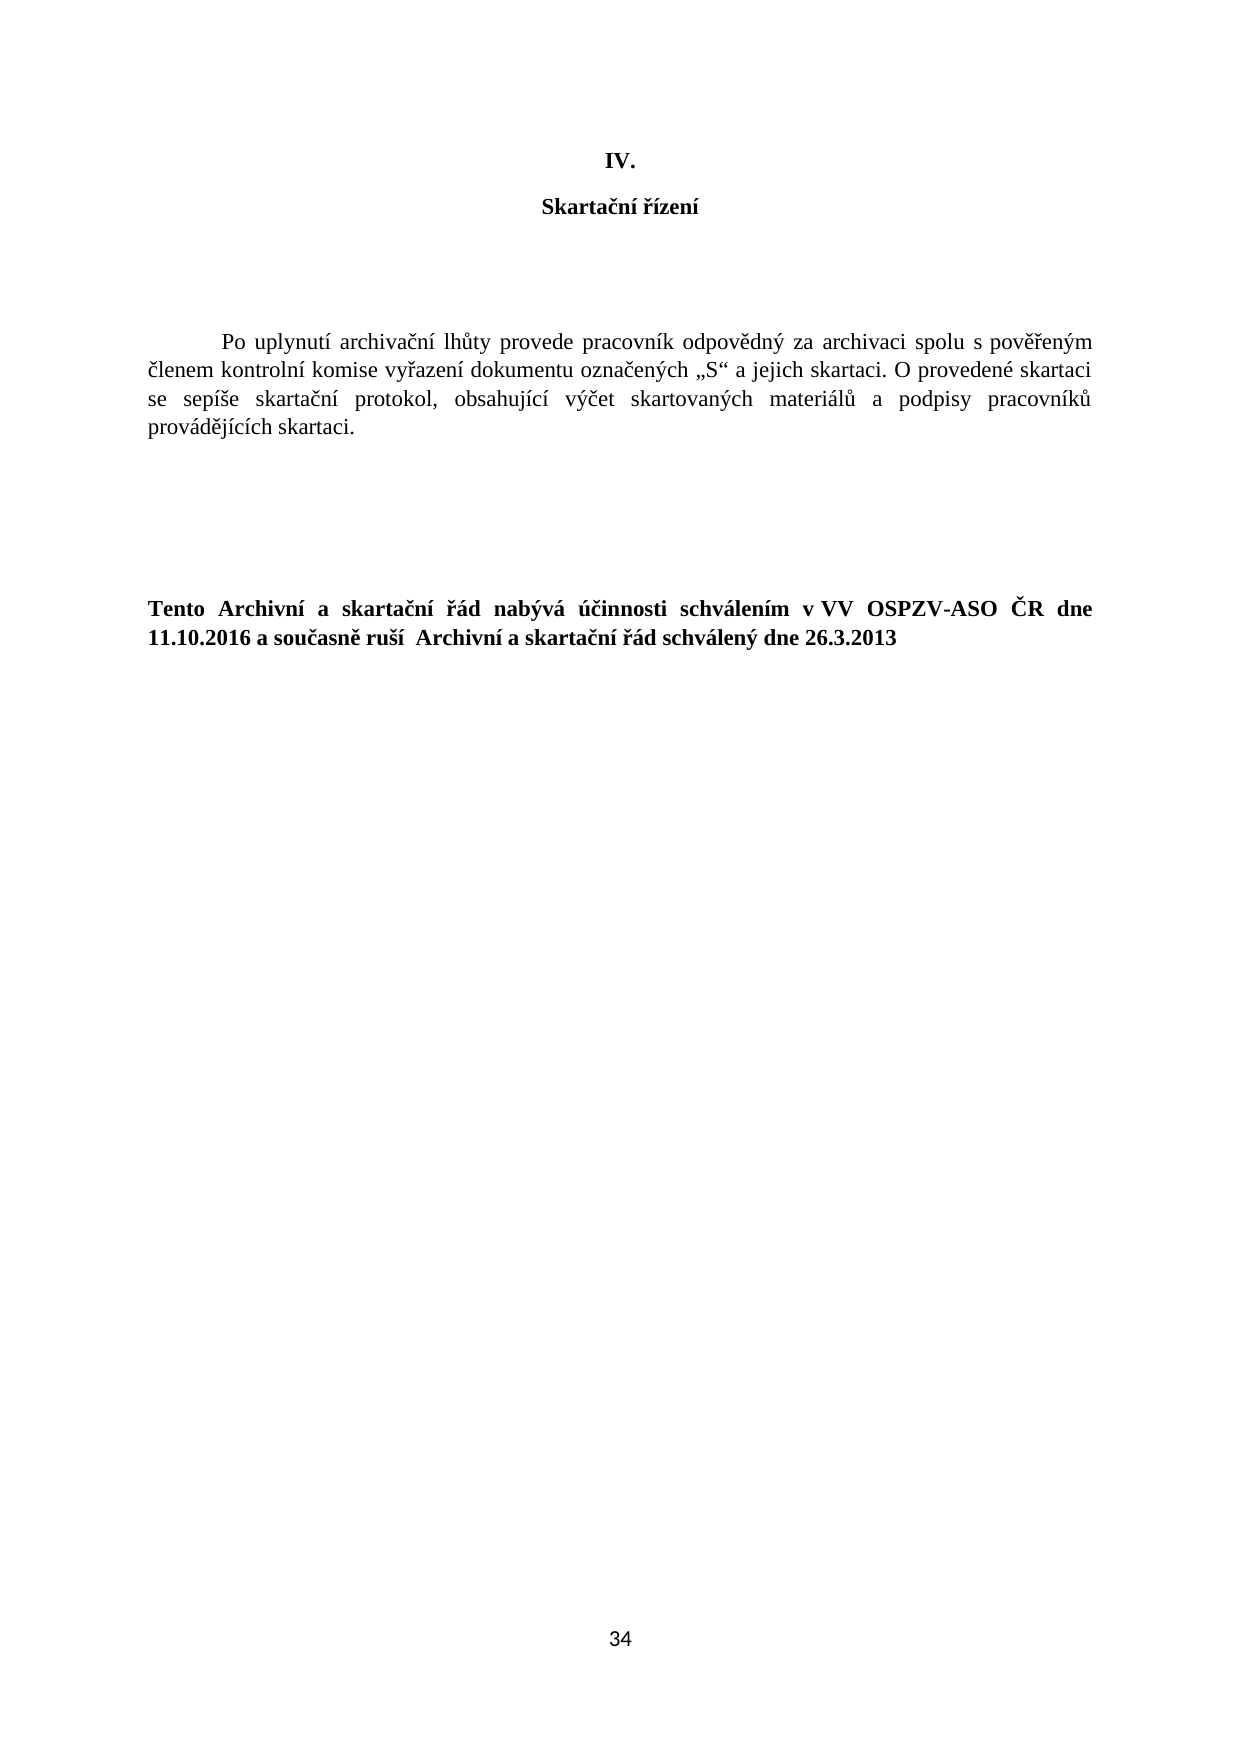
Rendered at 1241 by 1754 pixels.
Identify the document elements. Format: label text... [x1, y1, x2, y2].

text Po uplynutí archivační lhůty provede pracovník odpovědný za archivaci spolu s pověřeným členem kontrolní komise vyřazení dokumentu označených „S“ a jejich skartaci. O provedené skartaci se sepíše skartační protokol, obsahující výčet skartovaných materiálů a podpisy pracovníků provádějících skartaci. [148, 328, 1093, 440]
text Skartační řízení [148, 193, 1093, 219]
text IV. [148, 148, 1093, 174]
text Tento Archivní a skartační řád nabývá účinnosti schválením v VV OSPZV-ASO ČR dne 11.10.2016 a současně ruší Archivní a skartační řád schválený dne 26.3.2013 [148, 595, 1093, 650]
